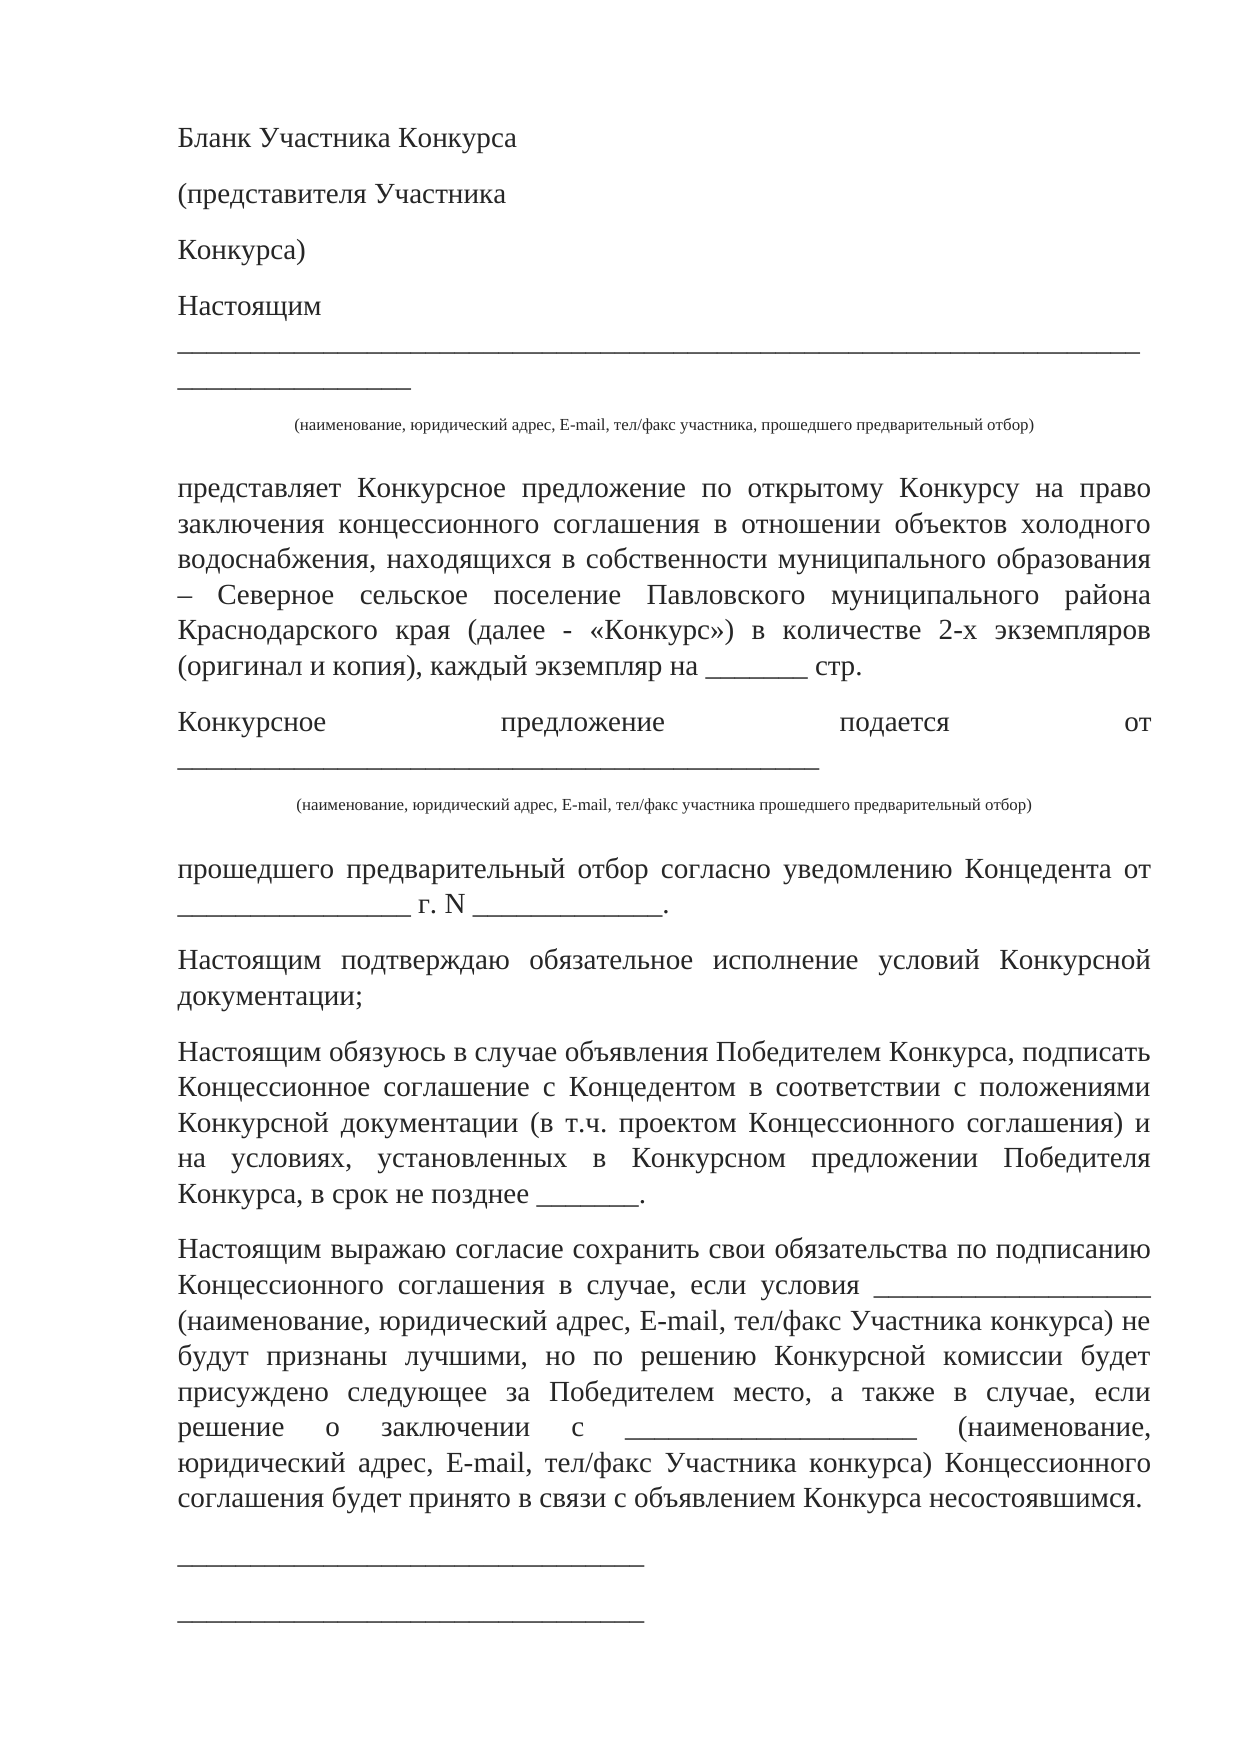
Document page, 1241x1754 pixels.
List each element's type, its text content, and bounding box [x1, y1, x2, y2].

text (наименование, юридический адрес, E-mail, тел/факс участника, прошедшего предварительный отбор) [177, 412, 1152, 448]
text (представителя Участника [177, 174, 1152, 209]
text Конкурсное предложение подается от ____________________________________________ [177, 702, 1152, 773]
text Настоящим подтверждаю обязательное исполнение условий Конкурсной документации; [177, 940, 1152, 1011]
text ________________________________ [177, 1534, 1152, 1569]
text прошедшего предварительный отбор согласно уведомлению Концедента от ________________ г. N _____________. [177, 849, 1152, 920]
text Настоящим выражаю согласие сохранить свои обязательства по подписанию Концессионного соглашения в случае, если условия ___________________ (наименование, юридический адрес, E-mail, тел/факс Участника конкурса) не будут признаны лучшими, но по решению Конкурсной комиссии будет присуждено следующее за Победителем место, а также в случае, если решение о заключении с ____________________ (наименование, юридический адрес, E-mail, тел/факс Участника конкурса) Концессионного соглашения будет принято в связи с объявлением Конкурса несостоявшимся. [177, 1229, 1152, 1514]
text (наименование, юридический адрес, E-mail, тел/факс участника прошедшего предварительный отбор) [177, 793, 1152, 829]
text ________________________________ [177, 1590, 1152, 1625]
text Настоящим обязуюсь в случае объявления Победителем Конкурса, подписать Концессионное соглашение с Концедентом в соответствии с положениями Конкурсной документации (в т.ч. проектом Концессионного соглашения) и на условиях, установленных в Конкурсном предложении Победителя Конкурса, в срок не позднее _______. [177, 1032, 1152, 1209]
text Бланк Участника Конкурса [177, 118, 1152, 154]
text представляет Конкурсное предложение по открытому Конкурсу на право заключения концессионного соглашения в отношении объектов холодного водоснабжения, находящихся в собственности муниципального образования – Северное сельское поселение Павловского муниципального района Краснодарского края (далее - «Конкурс») в количестве 2-х экземпляров (оригинал и копия), каждый экземпляр на _______ стр. [177, 468, 1152, 681]
text Настоящим __________________________________________________________________________________ [177, 286, 1152, 392]
text Конкурса) [177, 230, 1152, 265]
